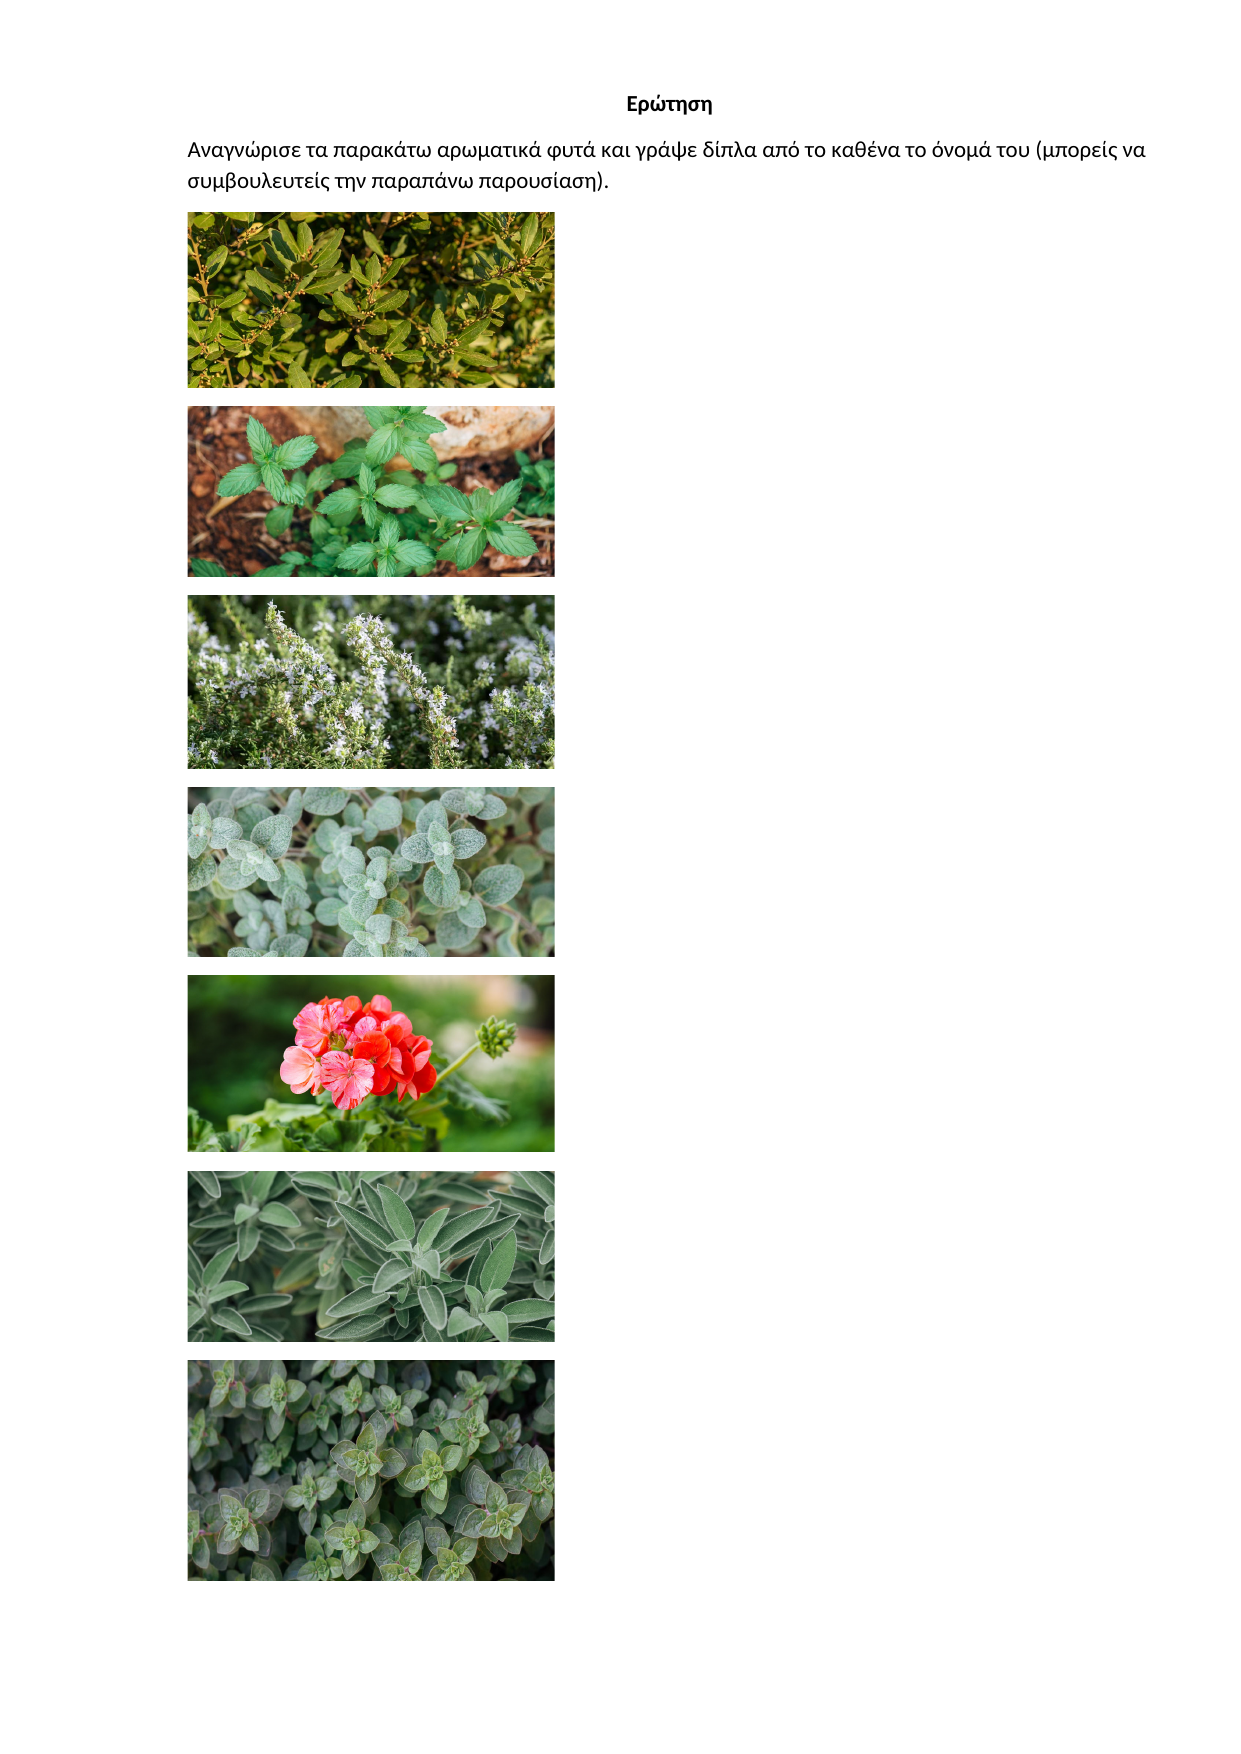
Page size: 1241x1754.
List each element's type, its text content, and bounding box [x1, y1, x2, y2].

picture [187, 406, 555, 577]
picture [187, 212, 555, 388]
picture [187, 595, 555, 769]
text Ερώτηση [187, 89, 1152, 117]
text Αναγνώρισε τα παρακάτω αρωματικά φυτά και γράψε δίπλα από το καθένα το όνομά του (μπορείς να συμβουλευτείς την παραπάνω παρουσίαση). [187, 136, 1152, 194]
picture [187, 975, 555, 1152]
picture [187, 787, 555, 957]
picture [187, 1360, 555, 1581]
picture [187, 1171, 555, 1342]
